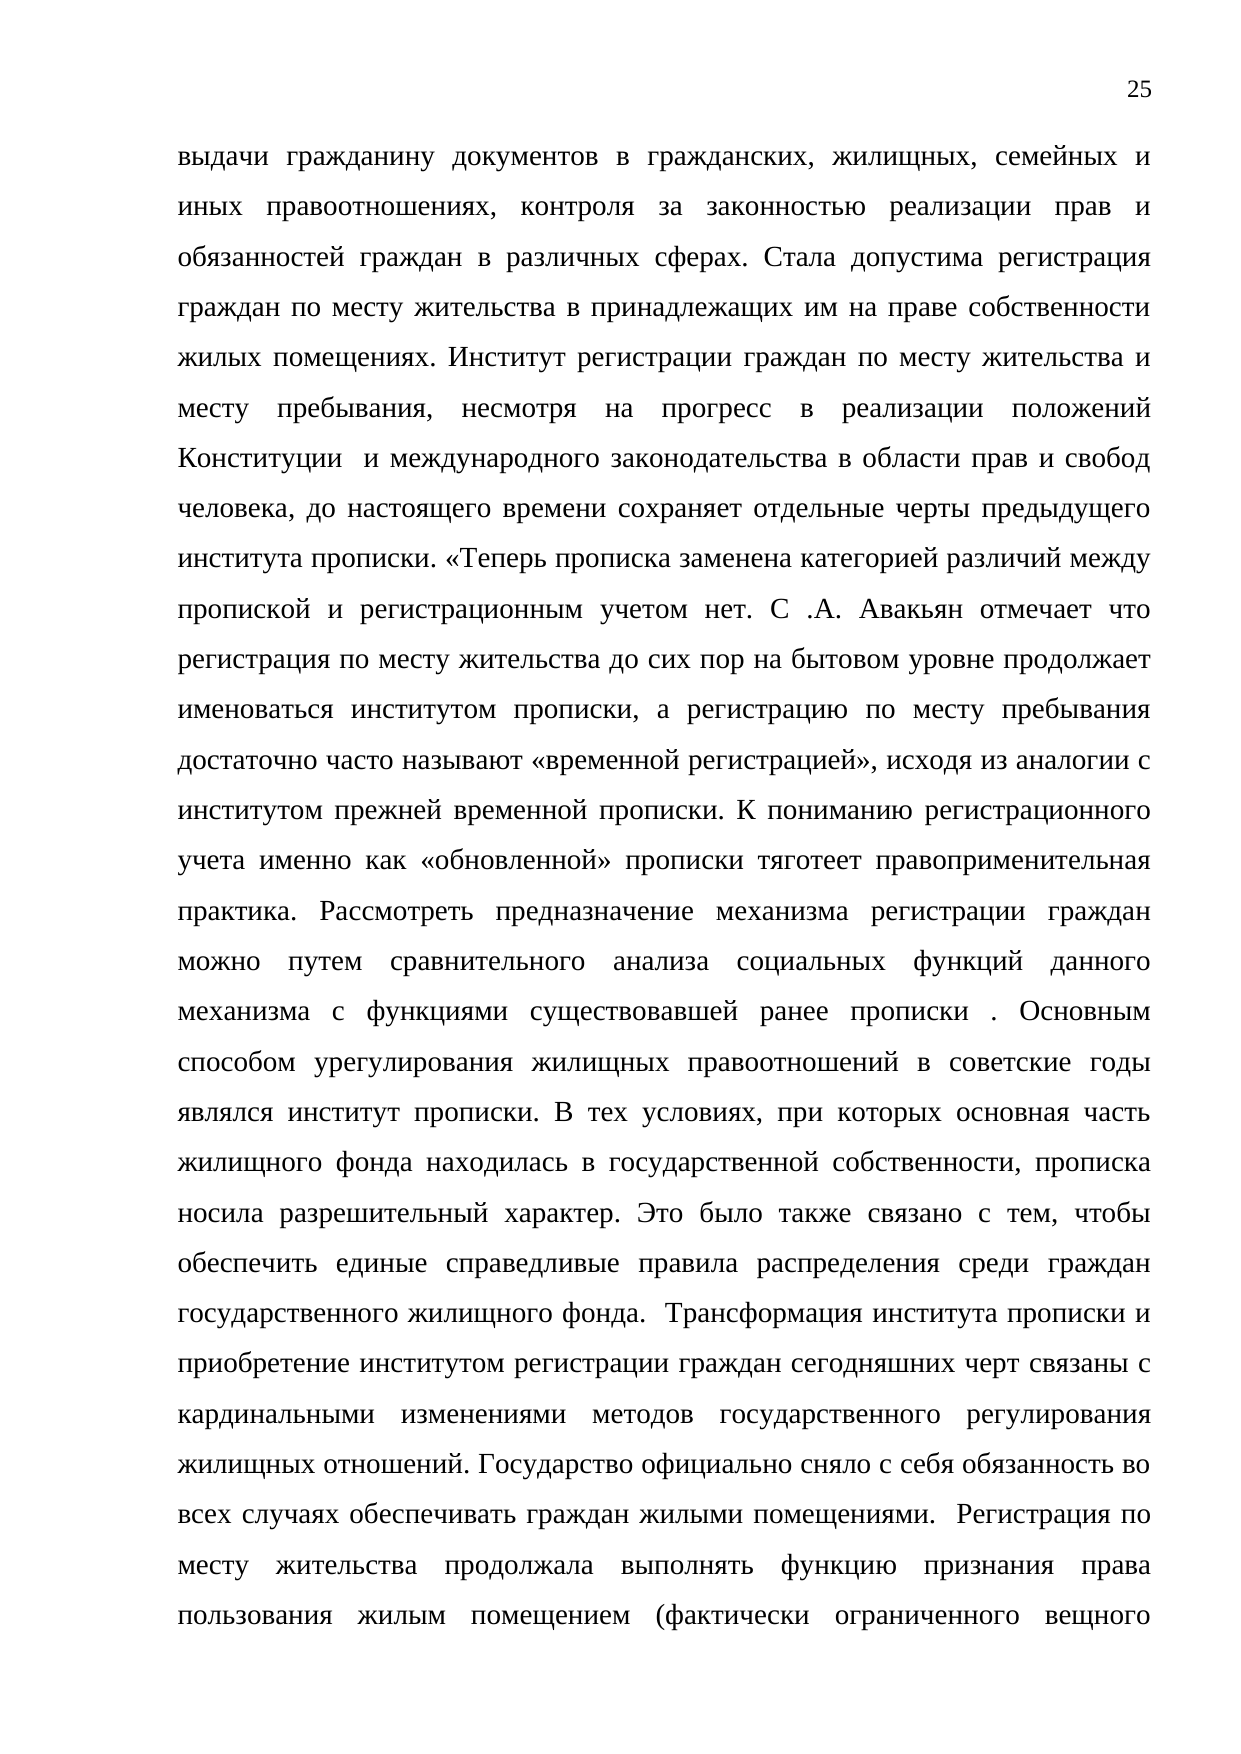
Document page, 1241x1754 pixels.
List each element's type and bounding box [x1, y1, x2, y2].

text [177, 138, 1152, 1631]
